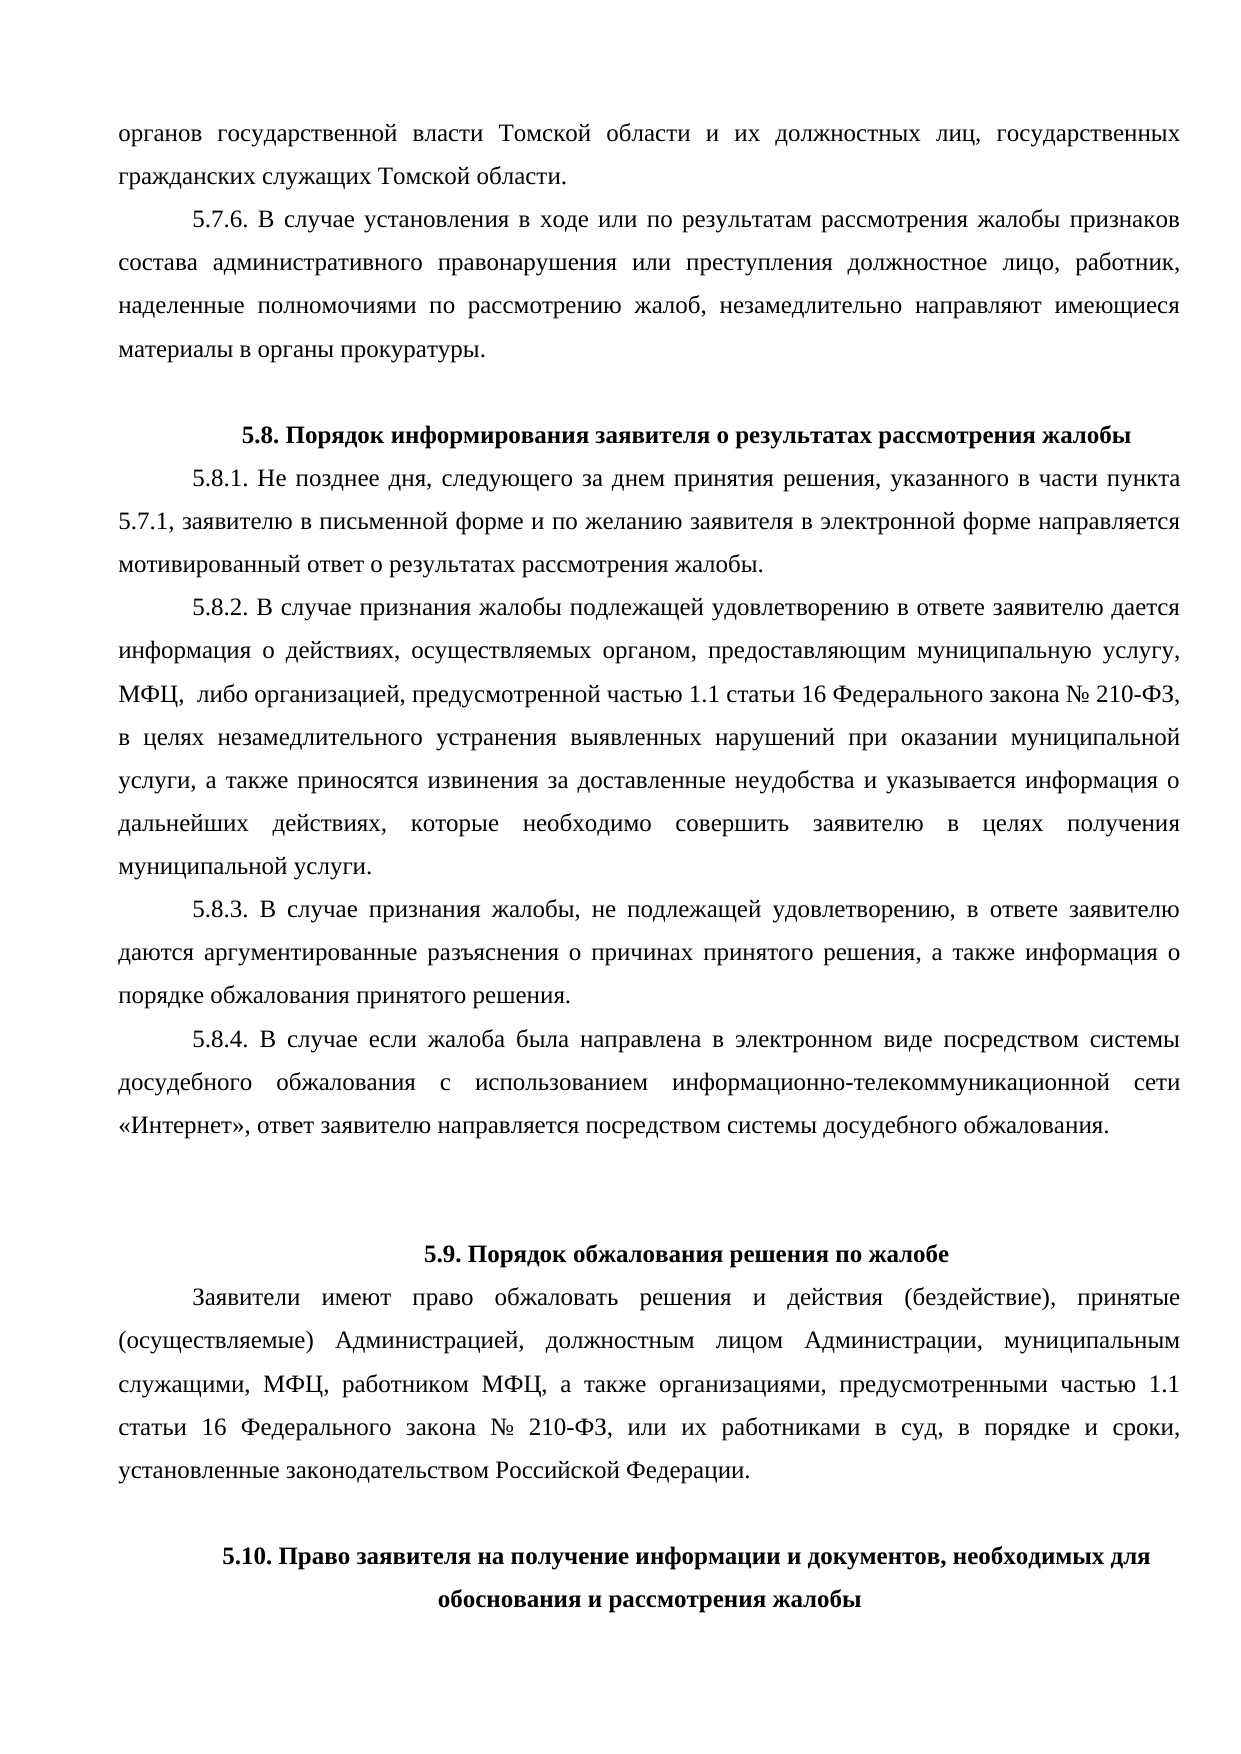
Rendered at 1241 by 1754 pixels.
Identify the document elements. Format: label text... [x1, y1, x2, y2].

text Заявители имеют право обжаловать решения и действия (бездействие), принятые (осуществляемые) Администрацией, должностным лицом Администрации, муниципальным служащими, МФЦ, работником МФЦ, а также организациями, предусмотренными частью 1.1 статьи 16 Федерального закона № 210-ФЗ, или их работниками в суд, в порядке и сроки, установленные законодательством Российской Федерации. [118, 1282, 1181, 1484]
text 5.8.4. В случае если жалоба была направлена в электронном виде посредством системы досудебного обжалования с использованием информационно-телекоммуникационной сети «Интернет», ответ заявителю направляется посредством системы досудебного обжалования. [118, 1024, 1181, 1139]
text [118, 118, 1181, 190]
text 5.8.2. В случае признания жалобы подлежащей удовлетворению в ответе заявителю дается информация о действиях, осуществляемых органом, предоставляющим муниципальную услугу, МФЦ, либо организацией, предусмотренной частью 1.1 статьи 16 Федерального закона № 210-ФЗ, в целях незамедлительного устранения выявленных нарушений при оказании муниципальной услуги, а также приносятся извинения за доставленные неудобства и указывается информация о дальнейших действиях, которые необходимо совершить заявителю в целях получения муниципальной услуги. [118, 592, 1181, 880]
text 5.9. Порядок обжалования решения по жалобе [118, 1239, 1181, 1268]
text 5.7.6. В случае установления в ходе или по результатам рассмотрения жалобы признаков состава административного правонарушения или преступления должностное лицо, работник, наделенные полномочиями по рассмотрению жалоб, незамедлительно направляют имеющиеся материалы в органы прокуратуры. [118, 204, 1181, 362]
text 5.8.1. Не позднее дня, следующего за днем принятия решения, указанного в части пункта 5.7.1, заявителю в письменной форме и по желанию заявителя в электронной форме направляется мотивированный ответ о результатах рассмотрения жалобы. [118, 463, 1181, 578]
text 5.8. Порядок информирования заявителя о результатах рассмотрения жалобы [118, 420, 1181, 449]
text 5.10. Право заявителя на получение информации и документов, необходимых для обоснования и рассмотрения жалобы [118, 1541, 1181, 1613]
text 5.8.3. В случае признания жалобы, не подлежащей удовлетворению, в ответе заявителю даются аргументированные разъяснения о причинах принятого решения, а также информация о порядке обжалования принятого решения. [118, 894, 1181, 1009]
